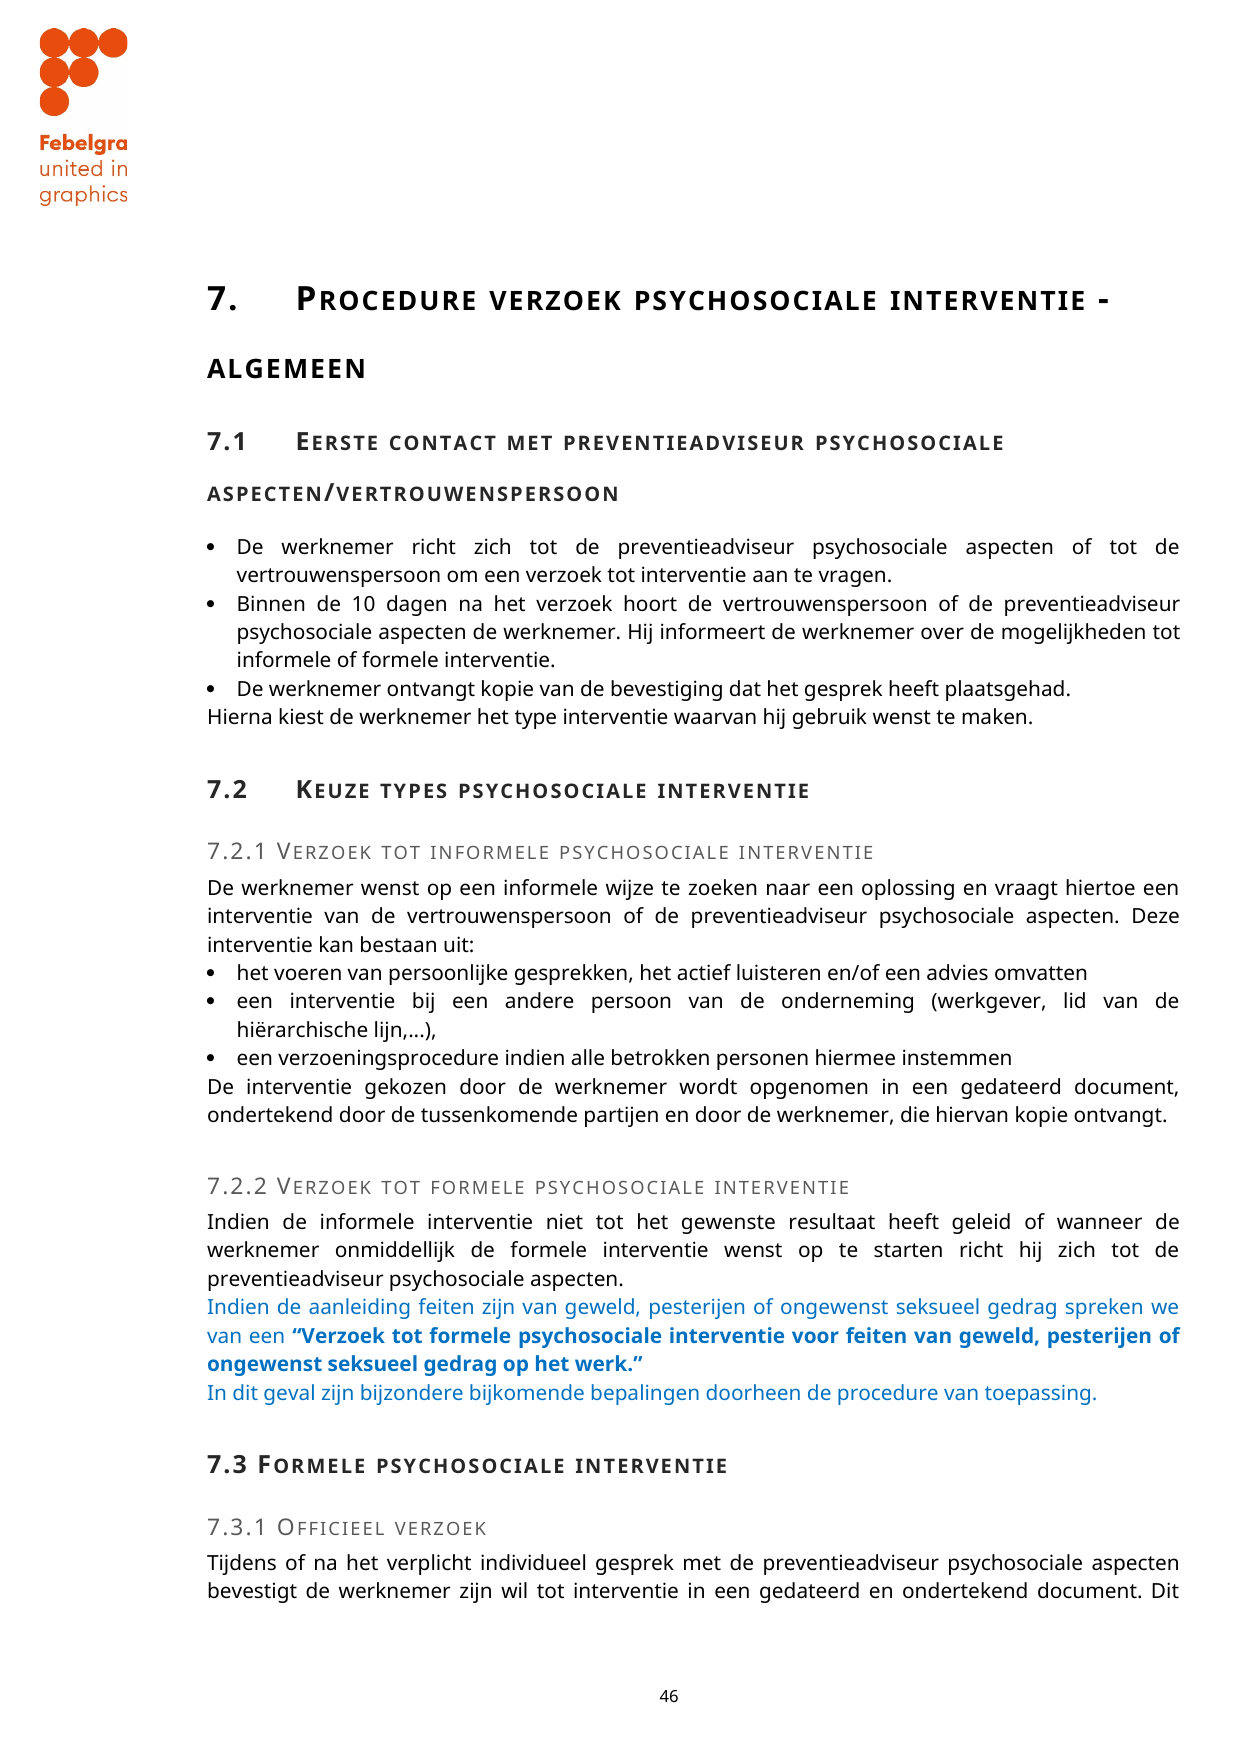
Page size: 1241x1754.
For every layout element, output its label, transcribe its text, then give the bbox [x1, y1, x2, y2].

text Indien de informele interventie niet tot het gewenste resultaat heeft geleid of wanneer de werknemer onmiddellijk de formele interventie wenst op te starten richt hij zich tot de preventieadviseur psychosociale aspecten. [207, 1207, 1181, 1292]
list het voeren van persoonlijke gesprekken, het actief luisteren en/of een advies omvatten [207, 958, 1181, 987]
text In dit geval zijn bijzondere bijkomende bepalingen doorheen de procedure van toepassing. [207, 1378, 1181, 1406]
subtitle 7.2.1 Verzoek tot informele psychosociale interventie [207, 835, 1181, 867]
subtitle 7.3.1 Officieel verzoek [207, 1511, 1181, 1542]
picture [39, 28, 128, 206]
text Hierna kiest de werknemer het type interventie waarvan hij gebruik wenst te maken. [207, 702, 1181, 731]
list De werknemer ontvangt kopie van de bevestiging dat het gesprek heeft plaatsgehad. [207, 674, 1181, 702]
list een verzoeningsprocedure indien alle betrokken personen hiermee instemmen [207, 1043, 1181, 1072]
list een interventie bij een andere persoon van de onderneming (werkgever, lid van de hiërarchische lijn,...), [207, 987, 1181, 1043]
text De interventie gekozen door de werknemer wordt opgenomen in een gedateerd document, ondertekend door de tussenkomende partijen en door de werknemer, die hiervan kopie ontvangt. [207, 1072, 1181, 1129]
subtitle 7.1 Eerste contact met preventieadviseur psychosociale aspecten/vertrouwenspersoon [207, 423, 1181, 508]
list Binnen de 10 dagen na het verzoek hoort de vertrouwenspersoon of de preventieadviseur psychosociale aspecten de werknemer. Hij informeert de werknemer over de mogelijkheden tot informele of formele interventie. [207, 589, 1181, 674]
text Indien de aanleiding feiten zijn van geweld, pesterijen of ongewenst seksueel gedrag spreken we van een “Verzoek tot formele psychosociale interventie voor feiten van geweld, pesterijen of ongewenst seksueel gedrag op het werk.” [207, 1292, 1181, 1378]
list De werknemer richt zich tot de preventieadviseur psychosociale aspecten of tot de vertrouwenspersoon om een verzoek tot interventie aan te vragen. [207, 532, 1181, 589]
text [207, 1548, 1181, 1605]
subtitle 7.3 Formele psychosociale interventie [207, 1447, 1181, 1481]
subtitle 7. Procedure verzoek psychosociale interventie - algemeen [207, 275, 1181, 388]
subtitle 7.2.2 Verzoek tot formele psychosociale interventie [207, 1170, 1181, 1201]
text De werknemer wenst op een informele wijze te zoeken naar een oplossing en vraagt hiertoe een interventie van de vertrouwenspersoon of de preventieadviseur psychosociale aspecten. Deze interventie kan bestaan uit: [207, 873, 1181, 958]
subtitle 7.2 Keuze types psychosociale interventie [207, 772, 1181, 806]
